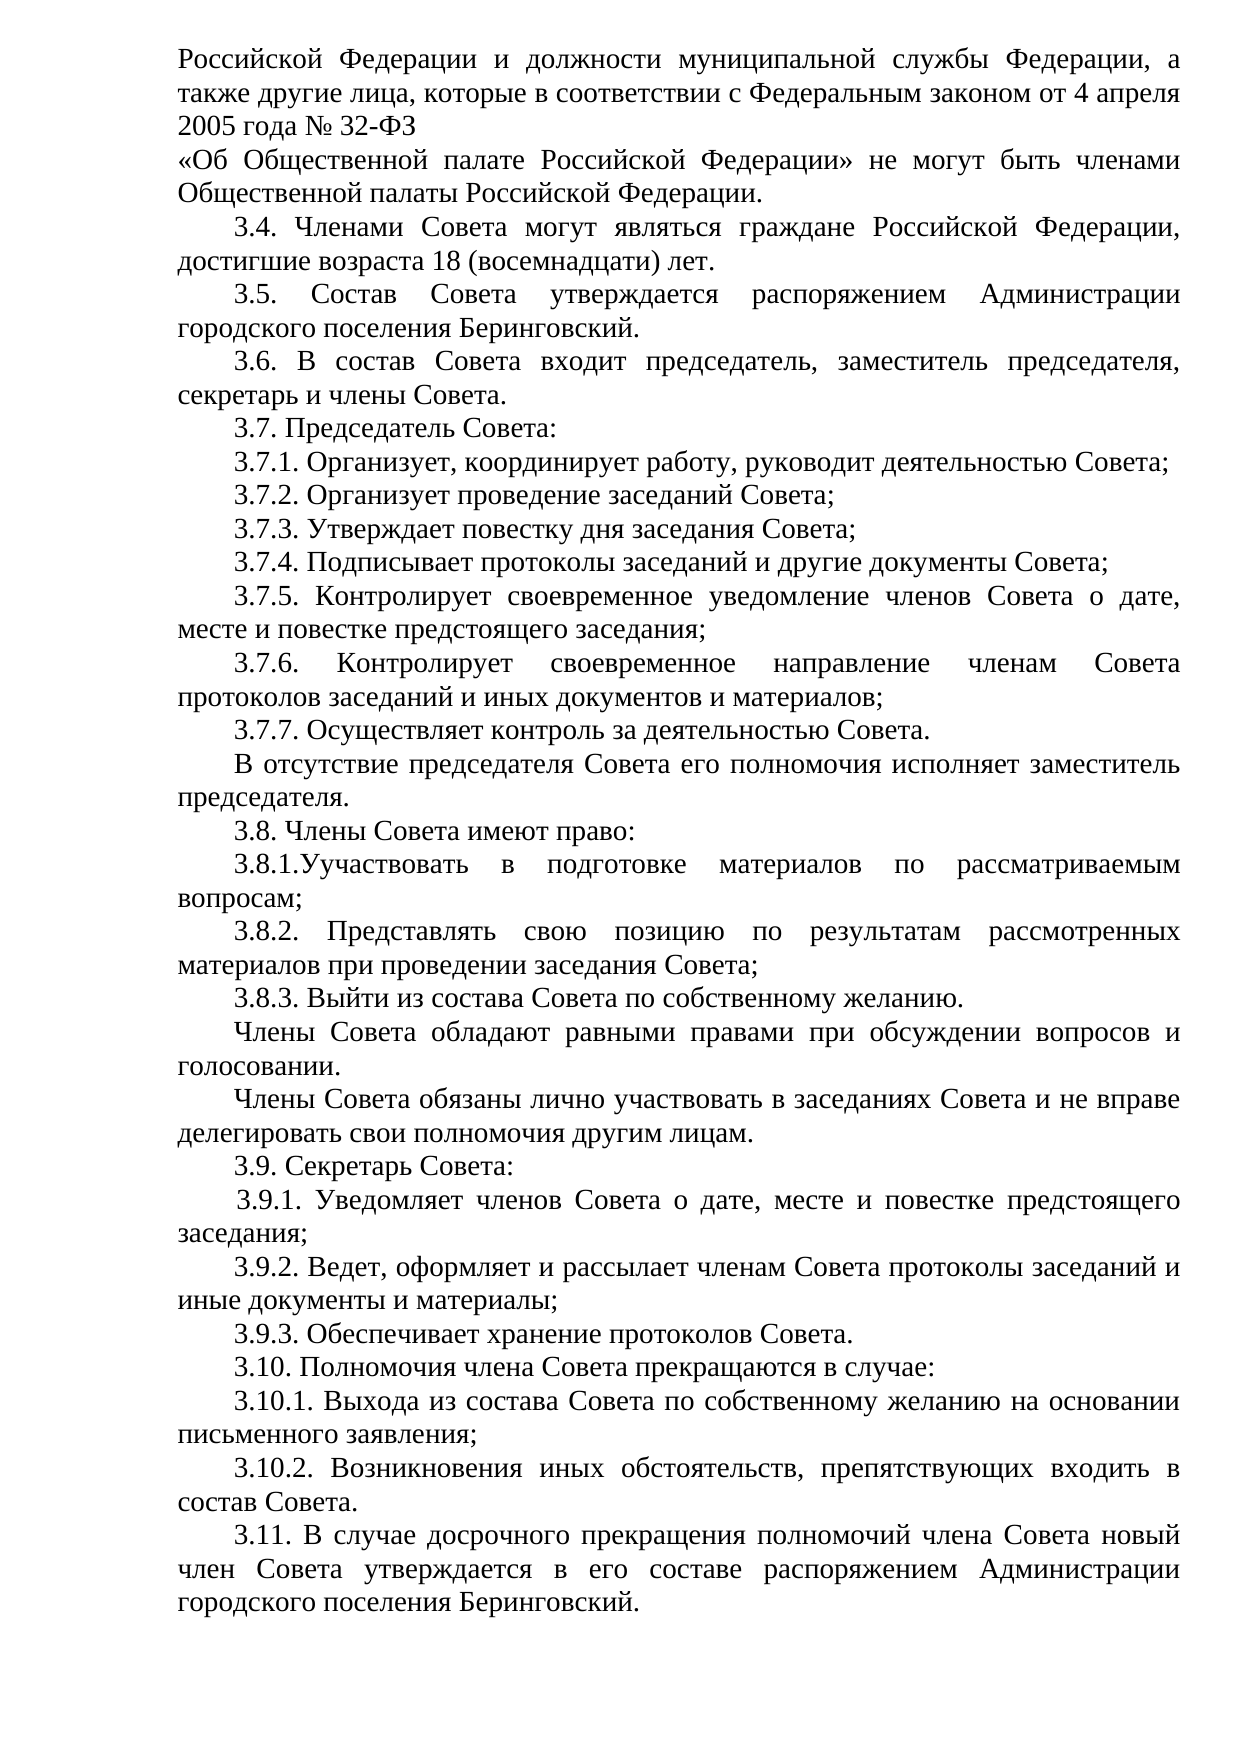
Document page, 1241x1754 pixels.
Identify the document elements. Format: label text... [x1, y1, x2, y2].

text 3.10. Полномочия члена Совета прекращаются в случае: [177, 1349, 1181, 1383]
text Члены Совета обязаны лично участвовать в заседаниях Совета и не вправе делегировать свои полномочия другим лицам. [177, 1081, 1181, 1148]
text 3.9.2. Ведет, оформляет и рассылает членам Совета протоколы заседаний и иные документы и материалы; [177, 1249, 1181, 1316]
text 3.7.1. Организует, координирует работу, руководит деятельностью Совета; [177, 444, 1181, 477]
text 3.8.2. Представлять свою позицию по результатам рассмотренных материалов при проведении заседания Совета; [177, 913, 1181, 981]
text 3.6. В состав Совета входит председатель, заместитель председателя, секретарь и члены Совета. [177, 343, 1181, 410]
text Члены Совета обладают равными правами при обсуждении вопросов и голосовании. [177, 1014, 1181, 1081]
text 3.5. Состав Совета утверждается распоряжением Администрации городского поселения Беринговский. [177, 276, 1181, 343]
text 3.11. В случае досрочного прекращения полномочий члена Совета новый член Совета утверждается в его составе распоряжением Администрации городского поселения Беринговский. [177, 1517, 1181, 1618]
text 3.10.1. Выхода из состава Совета по собственному желанию на основании письменного заявления; [177, 1383, 1181, 1450]
text 3.7.4. Подписывает протоколы заседаний и другие документы Совета; [177, 544, 1181, 578]
text 3.9. Секретарь Совета: [177, 1148, 1181, 1182]
text 3.7.5. Контролирует своевременное уведомление членов Совета о дате, месте и повестке предстоящего заседания; [177, 578, 1181, 645]
text 3.8.1.Уучаствовать в подготовке материалов по рассматриваемым вопросам; [177, 846, 1181, 913]
text 3.9.1. Уведомляет членов Совета о дате, месте и повестке предстоящего заседания; [177, 1182, 1181, 1249]
text 3.4. Членами Совета могут являться граждане Российской Федерации, достигшие возраста 18 (восемнадцати) лет. [177, 209, 1181, 276]
text 3.10.2. Возникновения иных обстоятельств, препятствующих входить в состав Совета. [177, 1450, 1181, 1517]
text 3.9.3. Обеспечивает хранение протоколов Совета. [177, 1316, 1181, 1349]
text 3.7.6. Контролирует своевременное направление членам Совета протоколов заседаний и иных документов и материалов; [177, 645, 1181, 712]
text 3.8.3. Выйти из состава Совета по собственному желанию. [177, 981, 1181, 1014]
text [177, 41, 1181, 142]
text 3.7.3. Утверждает повестку дня заседания Совета; [177, 511, 1181, 544]
text 3.7.2. Организует проведение заседаний Совета; [177, 477, 1181, 511]
text 3.8. Члены Совета имеют право: [177, 813, 1181, 846]
text В отсутствие председателя Совета его полномочия исполняет заместитель председателя. [177, 746, 1181, 813]
text «Об Общественной палате Российской Федерации» не могут быть членами Общественной палаты Российской Федерации. [177, 142, 1181, 209]
text 3.7.7. Осуществляет контроль за деятельностью Совета. [177, 712, 1181, 746]
text 3.7. Председатель Совета: [177, 410, 1181, 444]
